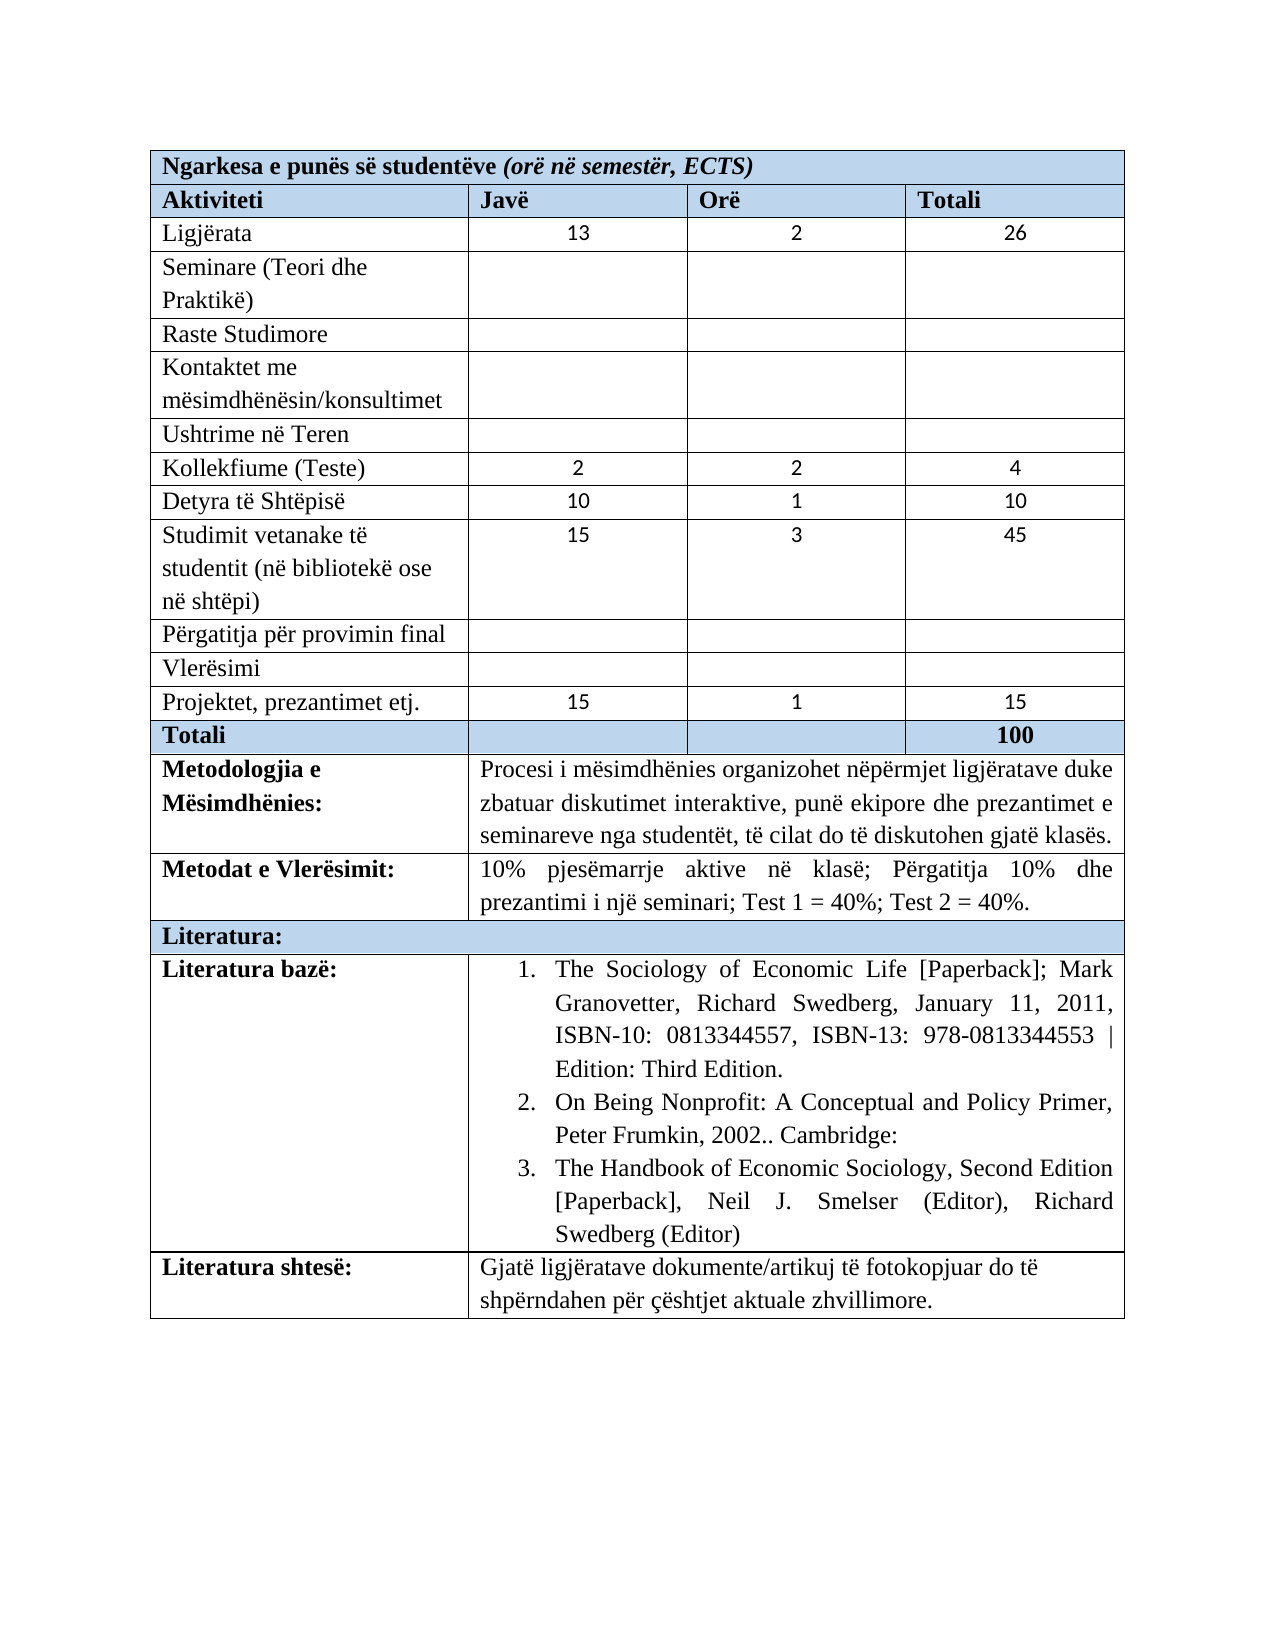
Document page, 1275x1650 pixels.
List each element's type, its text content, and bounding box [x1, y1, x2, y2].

table_cell Literatura: [151, 921, 1124, 953]
table_cell [906, 319, 1124, 351]
table_cell 26 [906, 218, 1124, 251]
table_cell [469, 653, 687, 686]
table_cell [688, 653, 905, 686]
table_cell The Sociology of Economic Life [Paperback]; Mark Granovetter, Richard Swedberg, January 11, 2011, ISBN-10: 0813344557, ISBN-13: 978-0813344553 | Edition: Third Edition. On Being Nonprofit: A Conceptual and Policy Primer, Peter Frumkin, 2002.. Cambridge: The Handbook of Economic Sociology, Second Edition [Paperback], Neil J. Smelser (Editor), Richard Swedberg (Editor) [469, 955, 1124, 1251]
table_cell Metodologjia e Mësimdhënies: [151, 755, 468, 853]
table_cell 15 [469, 520, 687, 618]
table_cell [906, 419, 1124, 452]
table_cell Javë [469, 185, 687, 217]
table_cell [469, 252, 687, 318]
table_cell 10 [469, 486, 687, 519]
table_cell Projektet, prezantimet etj. [151, 687, 468, 719]
table_cell Detyra të Shtëpisë [151, 486, 468, 519]
table_cell Vlerësimi [151, 653, 468, 686]
table_cell 10 [906, 486, 1124, 519]
table_cell 15 [906, 687, 1124, 719]
table_cell Metodat e Vlerësimit: [151, 854, 468, 920]
table_cell 1 [688, 687, 905, 719]
table_cell 2 [688, 218, 905, 251]
table_cell Kontaktet me mësimdhënësin/konsultimet [151, 352, 468, 418]
table_cell Studimit vetanake të studentit (në bibliotekë ose në shtëpi) [151, 520, 468, 618]
table_cell Literatura shtesë: [151, 1253, 468, 1318]
table_cell [469, 620, 687, 652]
table_cell [469, 419, 687, 452]
table_cell Përgatitja për provimin final [151, 620, 468, 652]
table_cell Kollekfiume (Teste) [151, 453, 468, 485]
table_cell Procesi i mësimdhënies organizohet nëpërmjet ligjëratave duke zbatuar diskutimet interaktive, punë ekipore dhe prezantimet e seminareve nga studentët, të cilat do të diskutohen gjatë klasës. [469, 755, 1124, 853]
table_cell [688, 620, 905, 652]
table_cell [469, 721, 687, 753]
table_cell [469, 352, 687, 418]
table_cell [688, 319, 905, 351]
table_cell Gjatë ligjëratave dokumente/artikuj të fotokopjuar do të shpërndahen për çështjet aktuale zhvillimore. [469, 1253, 1124, 1318]
table_cell Ligjërata [151, 218, 468, 251]
table_cell 1 [688, 486, 905, 519]
table_cell 100 [906, 721, 1124, 753]
table_cell [906, 653, 1124, 686]
table_cell 4 [906, 453, 1124, 485]
table_cell [688, 419, 905, 452]
table_cell Seminare (Teori dhe Praktikë) [151, 252, 468, 318]
table_cell Orë [688, 185, 905, 217]
table_cell [688, 352, 905, 418]
table_cell [906, 252, 1124, 318]
table_cell [906, 352, 1124, 418]
table_cell Totali [906, 185, 1124, 217]
table_cell [469, 319, 687, 351]
table_cell Literatura bazë: [151, 955, 468, 1251]
table_cell [688, 721, 905, 753]
table_cell Ushtrime në Teren [151, 419, 468, 452]
table_cell 2 [688, 453, 905, 485]
table_cell Totali [151, 721, 468, 753]
table_cell [688, 252, 905, 318]
table_cell Aktiviteti [151, 185, 468, 217]
table_cell Ngarkesa e punës së studentëve (orë në semestër, ECTS) [151, 151, 1124, 184]
table_cell Raste Studimore [151, 319, 468, 351]
table_cell 10% pjesëmarrje aktive në klasë; Përgatitja 10% dhe prezantimi i një seminari; Test 1 = 40%; Test 2 = 40%. [469, 854, 1124, 920]
table_cell [906, 620, 1124, 652]
table_cell 13 [469, 218, 687, 251]
table_cell 3 [688, 520, 905, 618]
table_cell 2 [469, 453, 687, 485]
table_cell 15 [469, 687, 687, 719]
table_cell 45 [906, 520, 1124, 618]
